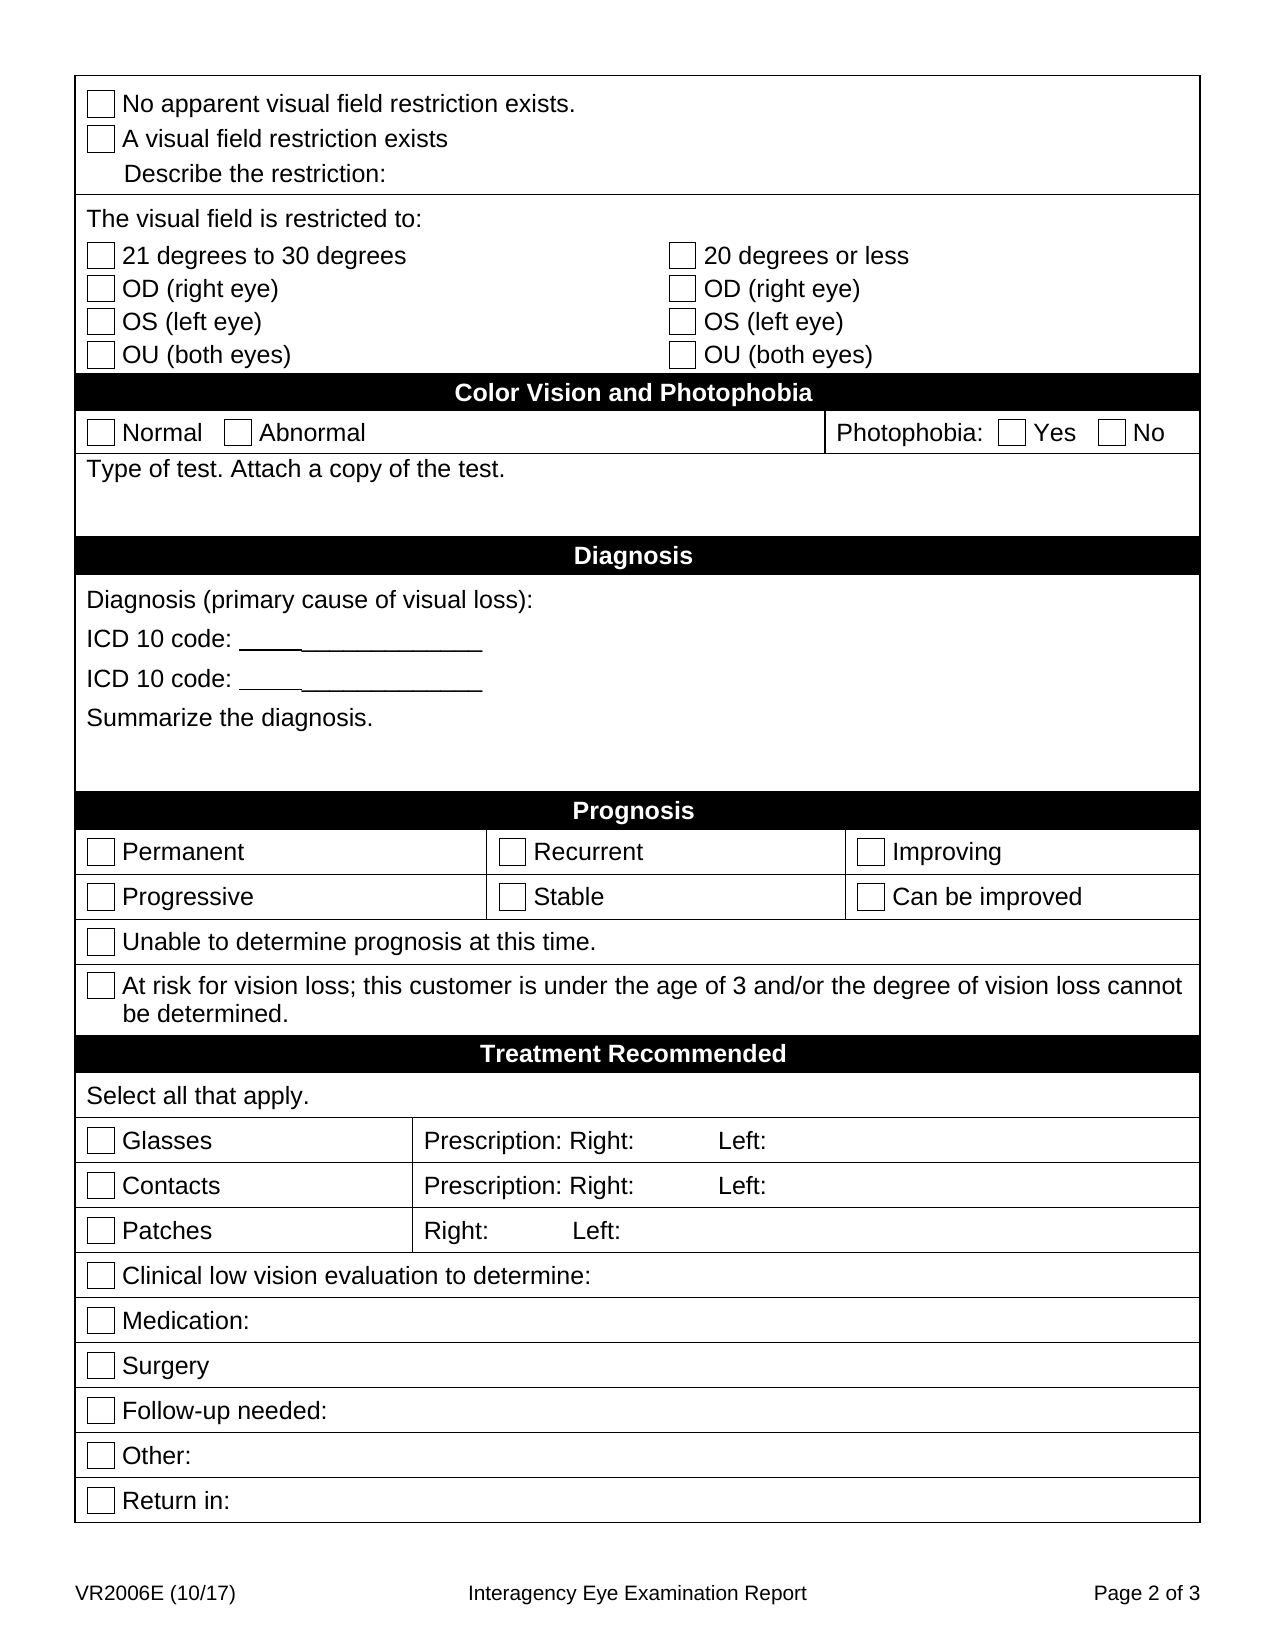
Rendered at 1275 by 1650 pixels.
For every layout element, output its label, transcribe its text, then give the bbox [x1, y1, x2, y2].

table_cell Improving [846, 830, 1199, 873]
table_cell Follow-up needed: [76, 1388, 1199, 1432]
table_cell At risk for vision loss; this customer is under the age of 3 and/or the degree of vision loss cannot be determined. [76, 965, 1199, 1034]
table_cell Diagnosis [76, 537, 1199, 574]
table_cell Photophobia: Yes No [826, 411, 1199, 453]
table_cell The visual field is restricted to: 21 degrees to 30 degrees OD (right eye) OS (left eye) OU (both eyes) [76, 195, 657, 373]
table_cell Clinical low vision evaluation to determine: [76, 1253, 1199, 1297]
table_cell Prescription: Right: Left: [413, 1163, 1199, 1207]
table_cell Prescription: Right: Left: [413, 1118, 1199, 1162]
table_cell Diagnosis (primary cause of visual loss): ICD 10 code: _____________ ICD 10 code: _____________ Summarize the diagnosis. [76, 575, 1199, 791]
table_cell Glasses [76, 1118, 412, 1162]
table_cell Can be improved [846, 875, 1199, 918]
table_cell Other: [76, 1433, 1199, 1477]
table_cell Recurrent [487, 830, 845, 873]
table_cell No apparent visual field restriction exists. A visual field restriction exists Describe the restriction: [76, 76, 1199, 194]
table_cell Stable [487, 875, 845, 918]
table_cell Select all that apply. [76, 1073, 1199, 1117]
table_cell Normal Abnormal [76, 411, 824, 453]
table_cell Surgery [76, 1343, 1199, 1387]
table_cell Patches [76, 1208, 412, 1252]
table_cell Contacts [76, 1163, 412, 1207]
table_cell Unable to determine prognosis at this time. [76, 920, 1199, 963]
table_cell Right: Left: [413, 1208, 1199, 1252]
table_cell Medication: [76, 1298, 1199, 1342]
table_cell Permanent [76, 830, 486, 873]
table_cell Progressive [76, 875, 486, 918]
table_cell Color Vision and Photophobia [76, 374, 1199, 410]
table_cell Return in: [76, 1478, 1199, 1522]
table_cell 20 degrees or less OD (right eye) OS (left eye) OU (both eyes) [657, 195, 1199, 373]
table_cell Prognosis [76, 792, 1199, 829]
table_cell Type of test. Attach a copy of the test. [76, 454, 1199, 536]
table_cell Treatment Recommended [76, 1036, 1199, 1072]
